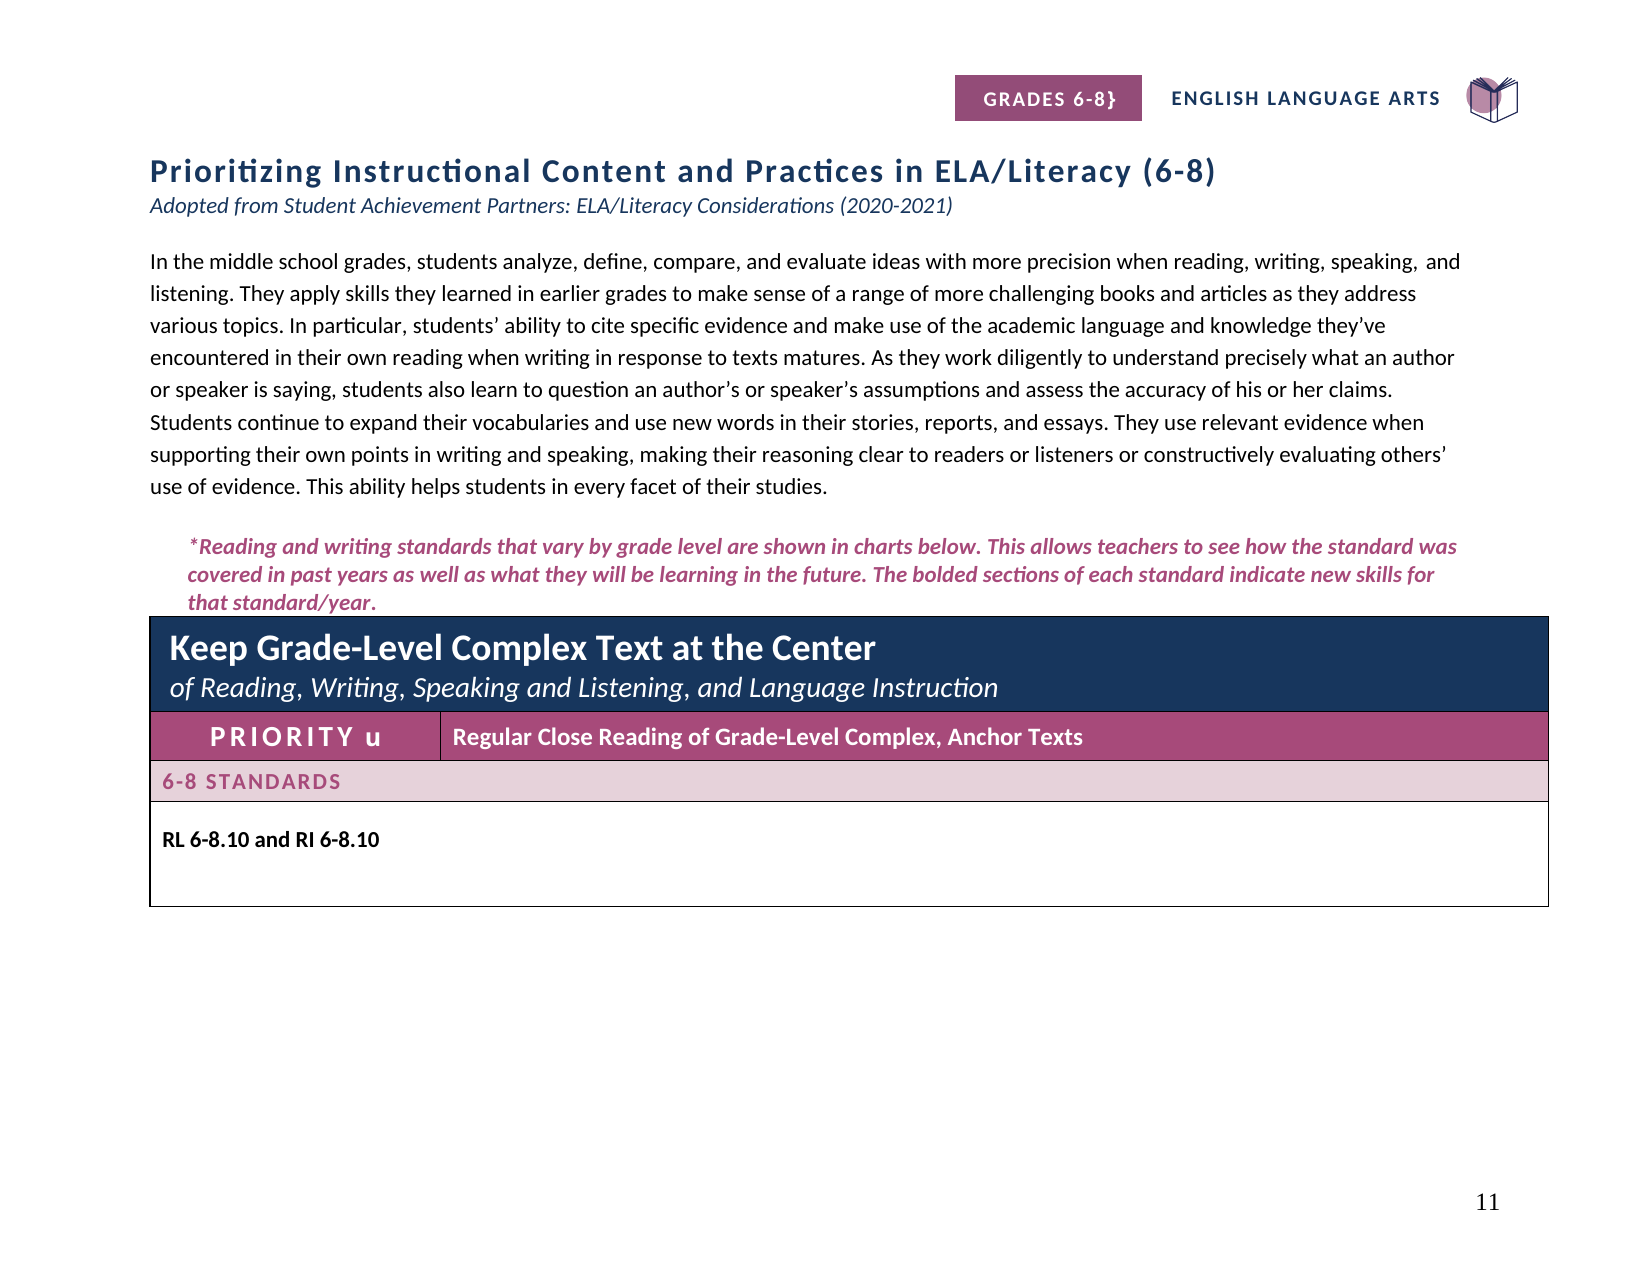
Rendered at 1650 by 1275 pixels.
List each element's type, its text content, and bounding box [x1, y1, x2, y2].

text *Reading and writing standards that vary by grade level are shown in charts below. This allows teachers to see how the standard was covered in past years as well as what they will be learning in the future. The bolded sections of each standard indicate new skills for that standard/year. [187, 532, 1472, 616]
table_header Keep Grade-Level Complex Text at the Center of Reading, Writing, Speaking and Listening, and Language Instruction [151, 617, 1548, 711]
table_cell RL 6-8.10 and RI 6-8.10 [151, 802, 1548, 906]
text In the middle school grades, students analyze, define, compare, and evaluate ideas with more precision when reading, writing, speaking, and listening. They apply skills they learned in earlier grades to make sense of a range of more challenging books and articles as they address various topics. In particular, students’ ability to cite specific evidence and make use of the academic language and knowledge they’ve encountered in their own reading when writing in response to texts matures. As they work diligently to understand precisely what an author or speaker is saying, students also learn to question an author’s or speaker’s assumptions and assess the accuracy of his or her claims. Students continue to expand their vocabularies and use new words in their stories, reports, and essays. They use relevant evidence when supporting their own points in writing and speaking, making their reasoning clear to readers or listeners or constructively evaluating others’ use of evidence. This ability helps students in every facet of their studies. [150, 247, 1472, 500]
picture [1466, 77, 1518, 123]
table_cell 6-8 STANDARDS [151, 761, 1548, 801]
table_cell Regular Close Reading of Grade-Level Complex, Anchor Texts [441, 712, 1548, 760]
text Prioritizing Instructional Content and Practices in ELA/Literacy (6-8) Adopted from Student Achievement Partners: ELA/Literacy Considerations (2020-2021) [150, 150, 1500, 219]
table_cell PRIORITY u [151, 712, 440, 760]
